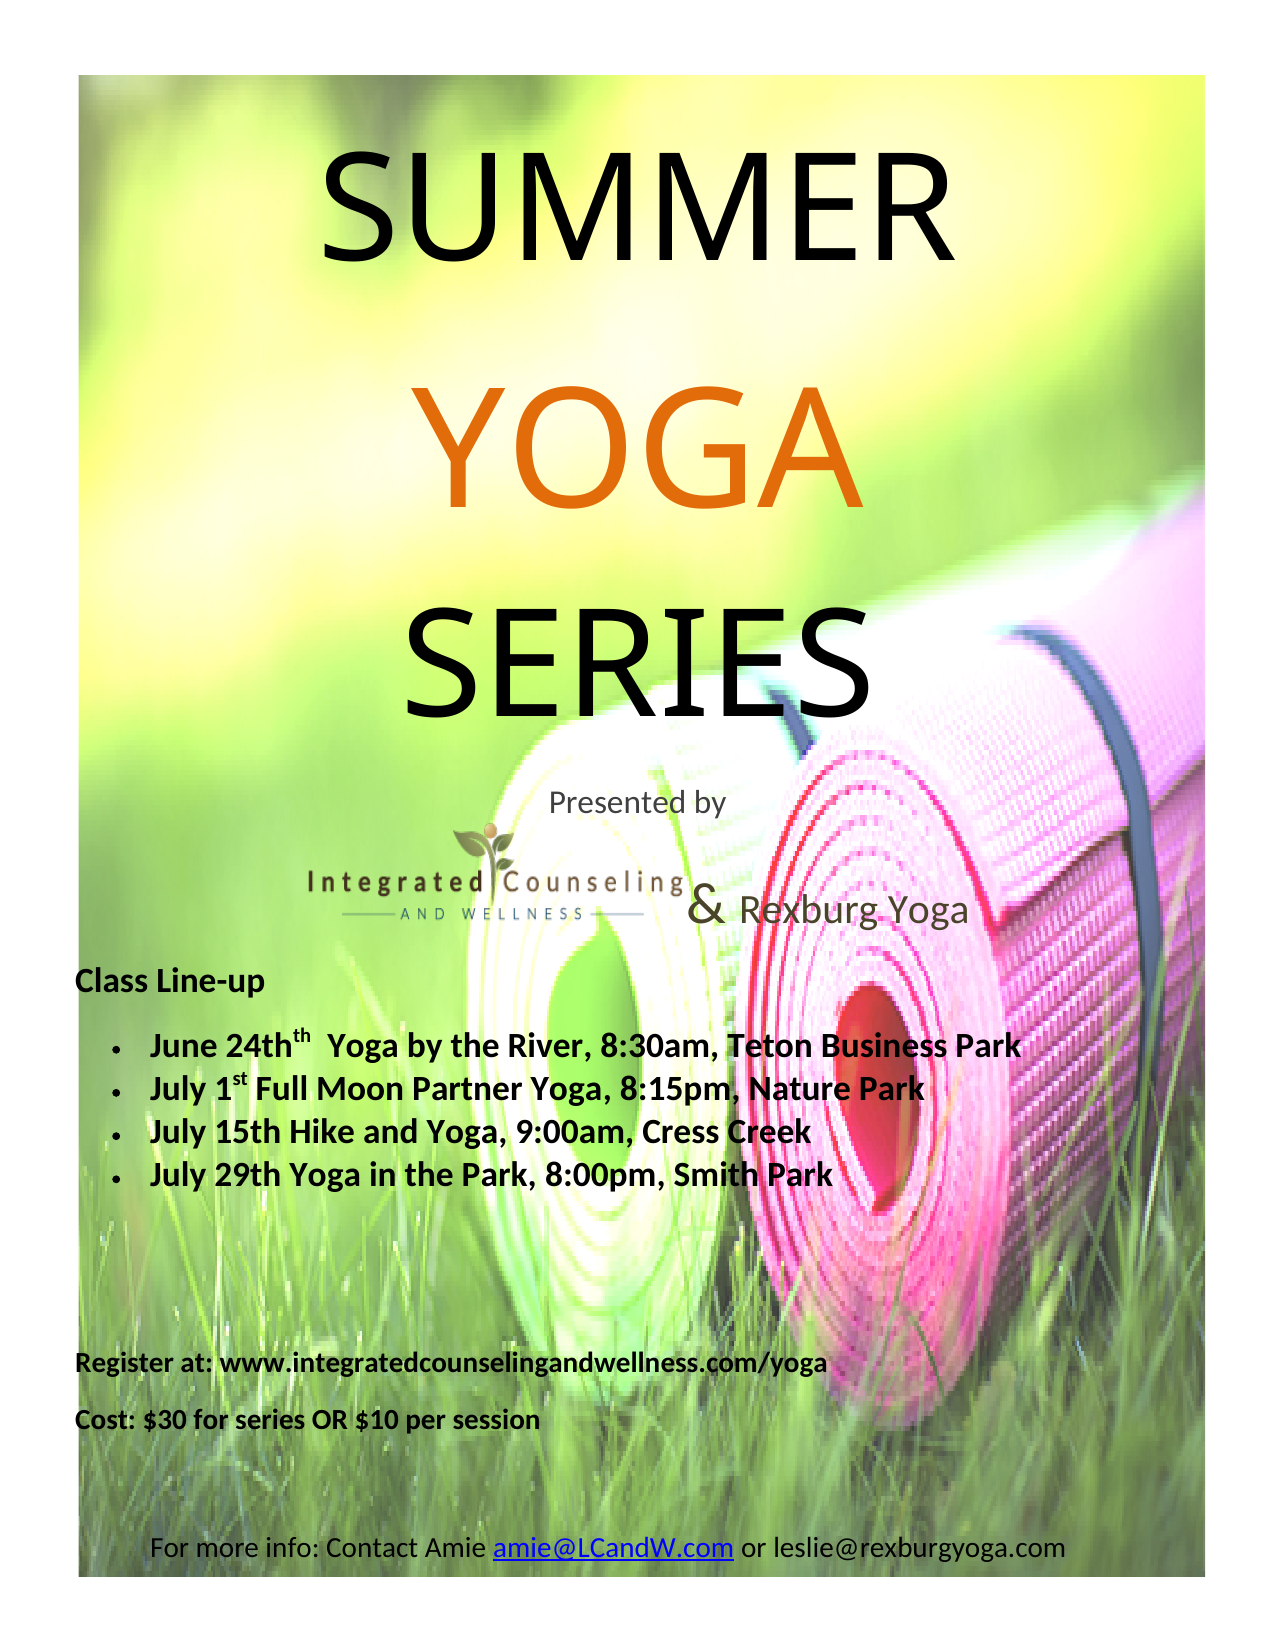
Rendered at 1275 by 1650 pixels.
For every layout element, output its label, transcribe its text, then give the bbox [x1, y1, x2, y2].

text Register at: www.integratedcounselingandwellness.com/yoga [75, 1344, 1200, 1380]
text Cost: $30 for series OR $10 per session [75, 1401, 1200, 1437]
text SERIES [75, 556, 1200, 761]
list June 24thth Yoga by the River, 8:30am, Teton Business Park [112, 1023, 1200, 1066]
list For more info: Contact Amie amie@LCandW.com or leslie@rexburgyoga.com [150, 1529, 1200, 1564]
list July 15th Hike and Yoga, 9:00am, Cress Creek [112, 1109, 1200, 1152]
list July 1st Full Moon Partner Yoga, 8:15pm, Nature Park [112, 1066, 1200, 1109]
text YOGA [75, 329, 1200, 556]
picture [305, 822, 686, 924]
list July 29th Yoga in the Park, 8:00pm, Smith Park [112, 1152, 1200, 1196]
text Class Line-up [75, 958, 1200, 1002]
text Presented by [75, 781, 1200, 822]
text SUMMER [75, 100, 1200, 304]
